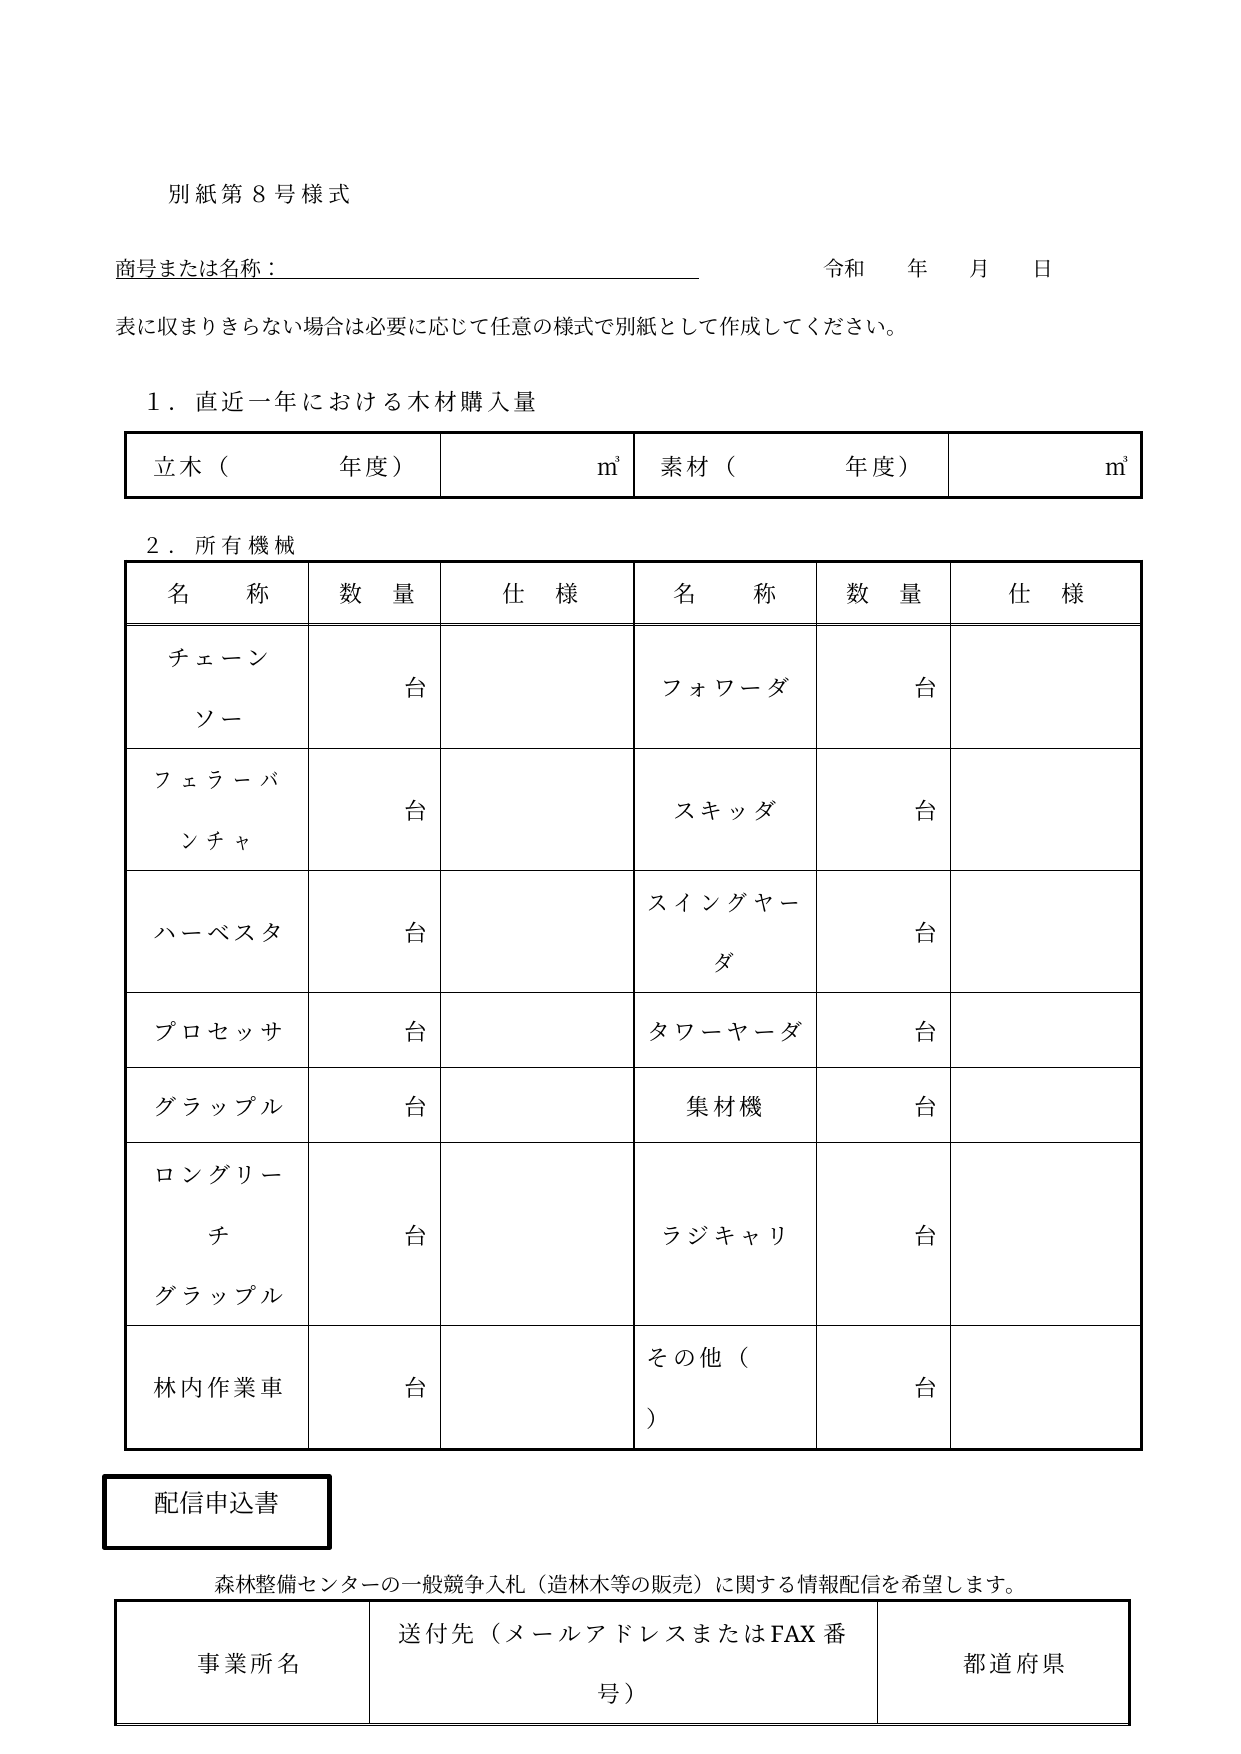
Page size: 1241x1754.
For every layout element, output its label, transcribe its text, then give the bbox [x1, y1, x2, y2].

table_cell [951, 1326, 1140, 1447]
table_header 都道府県 [878, 1602, 1128, 1723]
table_cell 台 [309, 871, 440, 992]
table_cell 台 [817, 1326, 950, 1447]
table_cell [441, 1143, 633, 1325]
text 商号または名称： 令和 年 月 日 [115, 252, 1125, 282]
text 森林整備センターの一般競争入札（造林木等の販売）に関する情報配信を希望します。 [115, 1569, 1125, 1599]
table_cell 台 [309, 1068, 440, 1142]
table_cell 台 [309, 993, 440, 1067]
table_cell [441, 626, 633, 748]
table_cell 台 [817, 993, 950, 1067]
table_cell [441, 993, 633, 1067]
table_cell プロセッサ [127, 993, 308, 1067]
table_cell その他（ ） [635, 1326, 816, 1447]
table_cell 台 [817, 1068, 950, 1142]
table_cell チェーンソー [127, 626, 308, 748]
text １．直近一年における木材購入量 [115, 371, 1125, 431]
table_header 仕 様 [441, 563, 633, 623]
table_header ㎥ [441, 434, 633, 496]
table_cell [441, 871, 633, 992]
table_cell [951, 749, 1140, 870]
table_header 事業所名 [117, 1602, 369, 1723]
table_header ㎥ [949, 434, 1140, 496]
table_cell 台 [309, 749, 440, 870]
table_cell スイングヤーダ [635, 871, 816, 992]
table_cell グラップル [127, 1068, 308, 1142]
table_cell [951, 871, 1140, 992]
table_header 仕 様 [951, 563, 1140, 623]
table_cell 林内作業車 [127, 1326, 308, 1447]
table_header 名 称 [127, 563, 308, 623]
table_header 素材（ 年度） [635, 434, 948, 496]
table_cell 台 [817, 749, 950, 870]
table_cell [951, 626, 1140, 748]
text なお、この申請書及び添付書類の記載事項は、事実と相違しないことを誓約します。別紙第８号様式 [115, 163, 1125, 223]
table_header 数 量 [817, 563, 950, 623]
table_cell [951, 1143, 1140, 1325]
table_cell ラジキャリ [635, 1143, 816, 1325]
table_header 数 量 [309, 563, 440, 623]
table_header 名 称 [635, 563, 816, 623]
table_cell 台 [309, 626, 440, 748]
table_cell [951, 993, 1140, 1067]
table_cell フォワーダ [635, 626, 816, 748]
table_header 送付先（メールアドレスまたはFAX番号） [370, 1602, 877, 1723]
table_cell ハーベスタ [127, 871, 308, 992]
table_cell 台 [309, 1143, 440, 1325]
table_cell 台 [309, 1326, 440, 1447]
table_cell 台 [817, 1143, 950, 1325]
table_cell 集材機 [635, 1068, 816, 1142]
table_header 立木（ 年度） [127, 434, 440, 496]
table_cell 台 [817, 871, 950, 992]
table_cell [441, 1068, 633, 1142]
table_cell フェラーバンチャ [127, 749, 308, 870]
text 表に収まりきらない場合は必要に応じて任意の様式で別紙として作成してください。 [115, 310, 1125, 340]
text ２．所有機械 [115, 529, 1125, 559]
table_cell [441, 1326, 633, 1447]
table_cell タワーヤーダ [635, 993, 816, 1067]
table_cell [951, 1068, 1140, 1142]
table_cell [441, 749, 633, 870]
table_cell 台 [817, 626, 950, 748]
table_cell スキッダ [635, 749, 816, 870]
table_cell ロングリーチ グラップル [127, 1143, 308, 1325]
